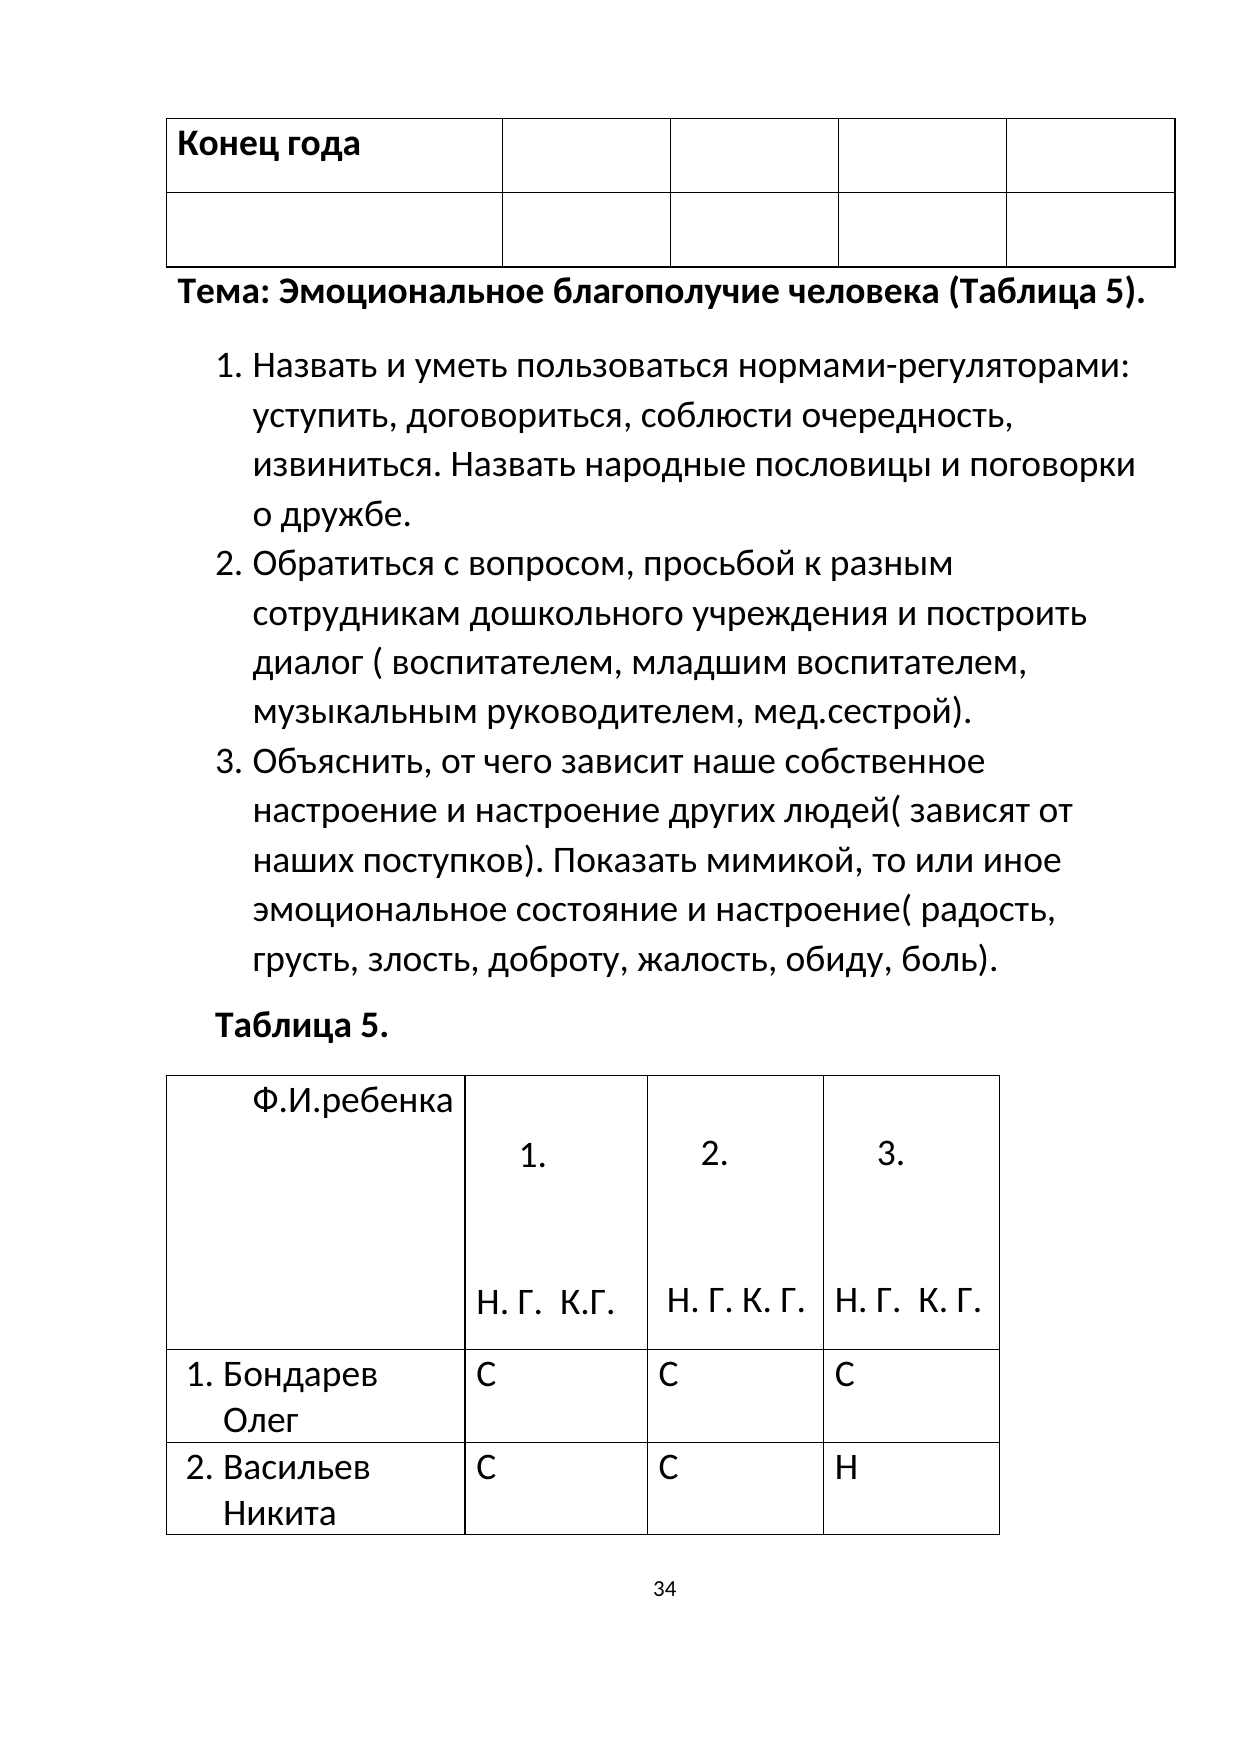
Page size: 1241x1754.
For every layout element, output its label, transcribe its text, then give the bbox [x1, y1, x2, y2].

table_cell С [824, 1350, 999, 1442]
table_cell С [648, 1350, 823, 1442]
table_cell [1007, 119, 1174, 192]
table_header Ф.И.ребенка [167, 1076, 464, 1349]
table_header 2. Н. Г. К. Г. [648, 1076, 823, 1349]
table_cell Васильев Никита [167, 1443, 464, 1534]
table_header 1. Н. Г. К.Г. [466, 1076, 647, 1349]
table_cell С [466, 1350, 647, 1442]
text Таблица 5. [215, 1001, 1152, 1047]
table_cell [839, 193, 1006, 266]
table_cell [167, 193, 502, 266]
table_cell С [648, 1443, 823, 1534]
table_cell [1007, 193, 1174, 266]
table_cell Бондарев Олег [167, 1350, 464, 1442]
text Тема: Эмоциональное благополучие человека (Таблица 5). [177, 268, 1152, 313]
table_cell [839, 119, 1006, 192]
table_cell [671, 193, 838, 266]
table_cell Н [824, 1443, 999, 1534]
table_header 3. Н. Г. К. Г. [824, 1076, 999, 1349]
table_cell [503, 119, 670, 192]
table_cell Конец года [167, 119, 502, 192]
list Объяснить, от чего зависит наше собственное настроение и настроение других людей( зависят от наших поступков). Показать мимикой, то или иное эмоциональное состояние и настроение( радость, грусть, злость, доброту, жалость, обиду, боль). [215, 737, 1152, 981]
list Обратиться с вопросом, просьбой к разным сотрудникам дошкольного учреждения и построить диалог ( воспитателем, младшим воспитателем, музыкальным руководителем, мед.сестрой). [215, 539, 1152, 733]
table_cell [503, 193, 670, 266]
list Назвать и уметь пользоваться нормами-регуляторами: уступить, договориться, соблюсти очередность, извиниться. Назвать народные пословицы и поговорки о дружбе. [215, 341, 1152, 535]
table_cell С [466, 1443, 647, 1534]
table_cell [671, 119, 838, 192]
